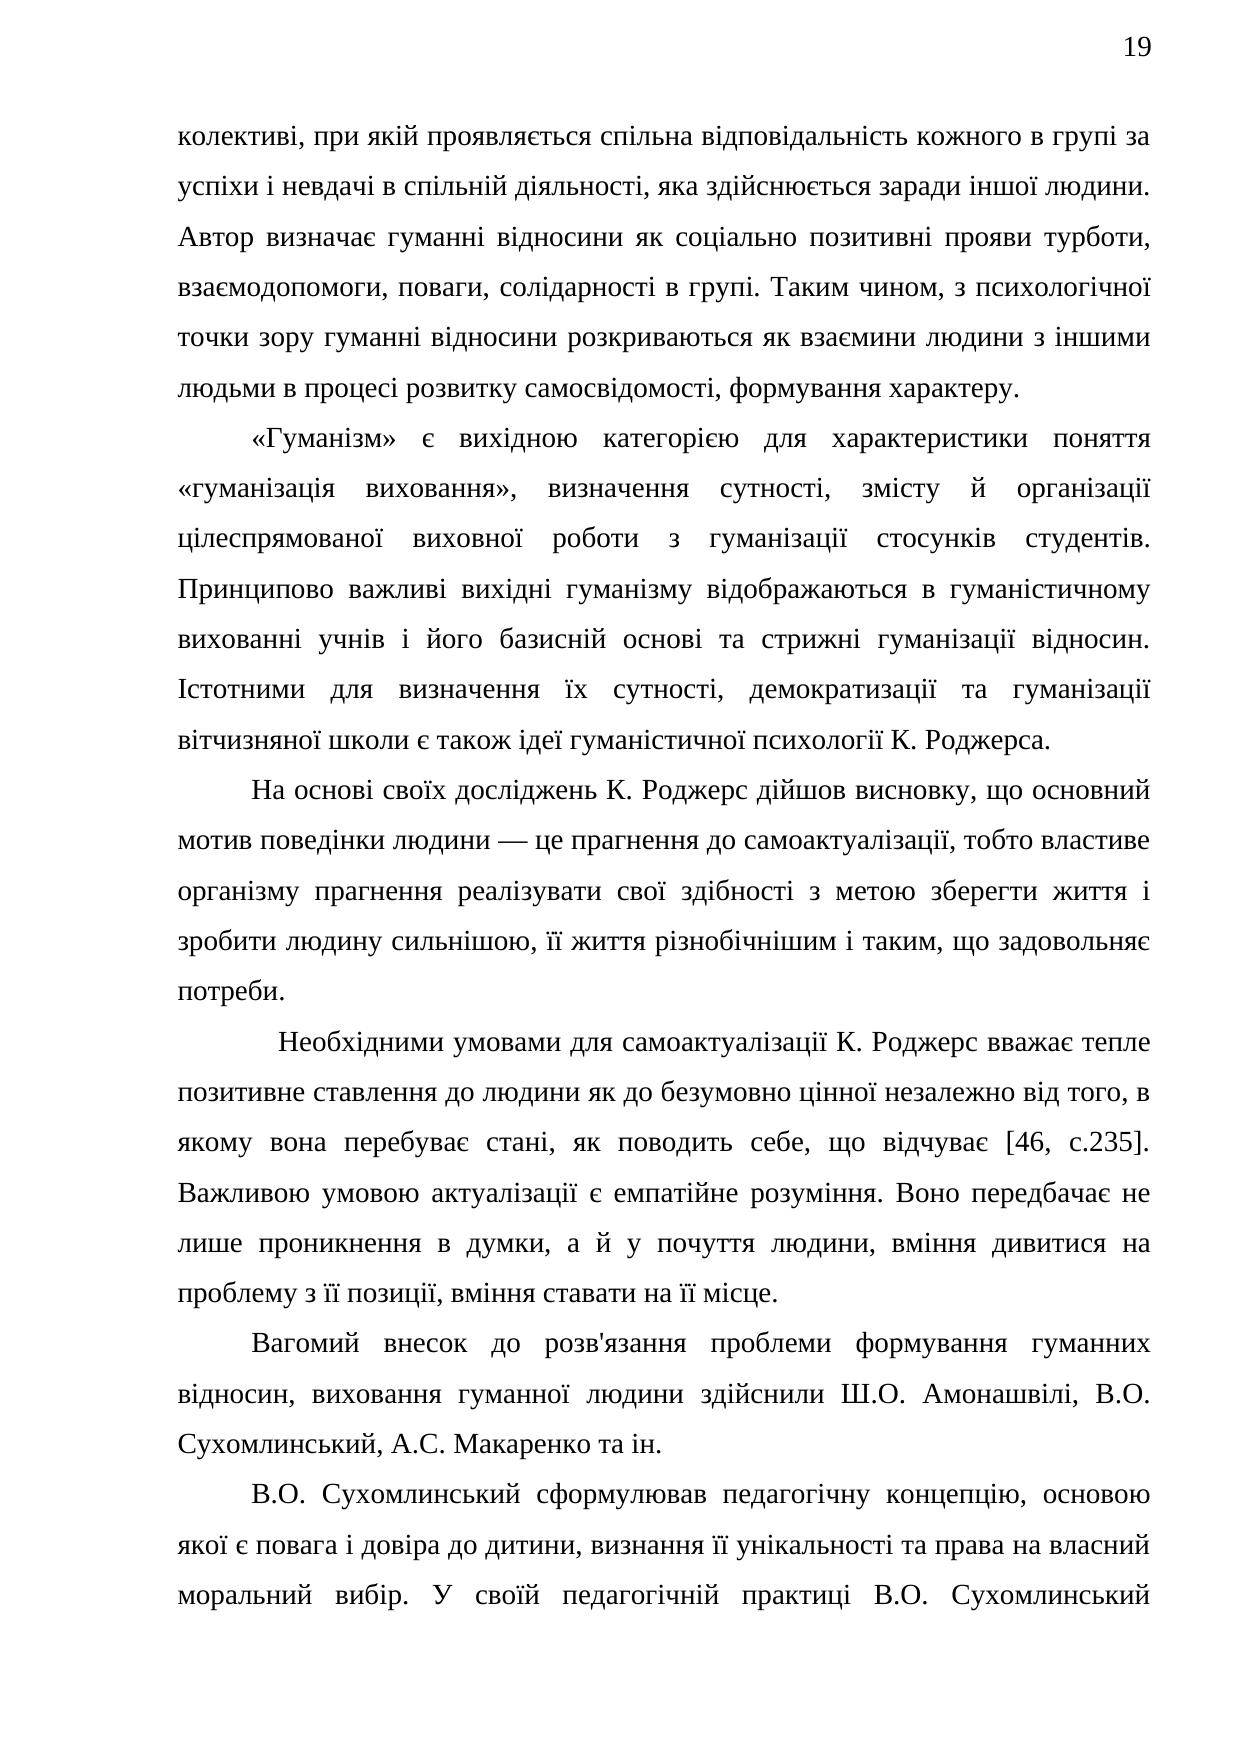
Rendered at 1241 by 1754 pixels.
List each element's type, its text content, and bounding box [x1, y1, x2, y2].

list Необхідними умовами для самоактуалізації К. Роджерс вважає тепле позитивне ставлення до людини як до безумовно цінної незалежно від того, в якому вона перебуває стані, як поводить себе, що відчуває [46, с.235]. Важливою умовою актуалізації є емпатійне розуміння. Воно передбачає не лише проникнення в думки, а й у почуття людини, вміння дивитися на проблему з її позиції, вміння ставати на її місце. [177, 1024, 1152, 1309]
text Вагомий внесок до розв'язання проблеми формування гуманних відносин, виховання гуманної людини здійснили Ш.О. Амонашвілі, В.О. Сухомлинський, А.С. Макаренко та ін. [177, 1326, 1152, 1460]
list На основі своїх досліджень К. Роджерс дійшов висновку, що основний мотив поведінки людини — це прагнення до самоактуалізації, тобто властиве організму прагнення реалізувати свої здібності з метою зберегти життя і зробити людину сильнішою, її життя різнобічнішим і таким, що задовольняє потреби. [177, 772, 1152, 1007]
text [177, 1477, 1152, 1611]
list «Гуманізм» є вихідною категорією для характеристики поняття «гуманізація виховання», визначення сутності, змісту й організації цілеспрямованої виховної роботи з гуманізації стосунків студентів. Принципово важливі вихідні гуманізму відображаються в гуманістичному вихованні учнів і його базисній основі та стрижні гуманізації відносин. Істотними для визначення їх сутності, демократизації та гуманізації вітчизняної школи є також ідеї гуманістичної психології К. Роджерса. [177, 420, 1152, 755]
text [177, 118, 1152, 403]
